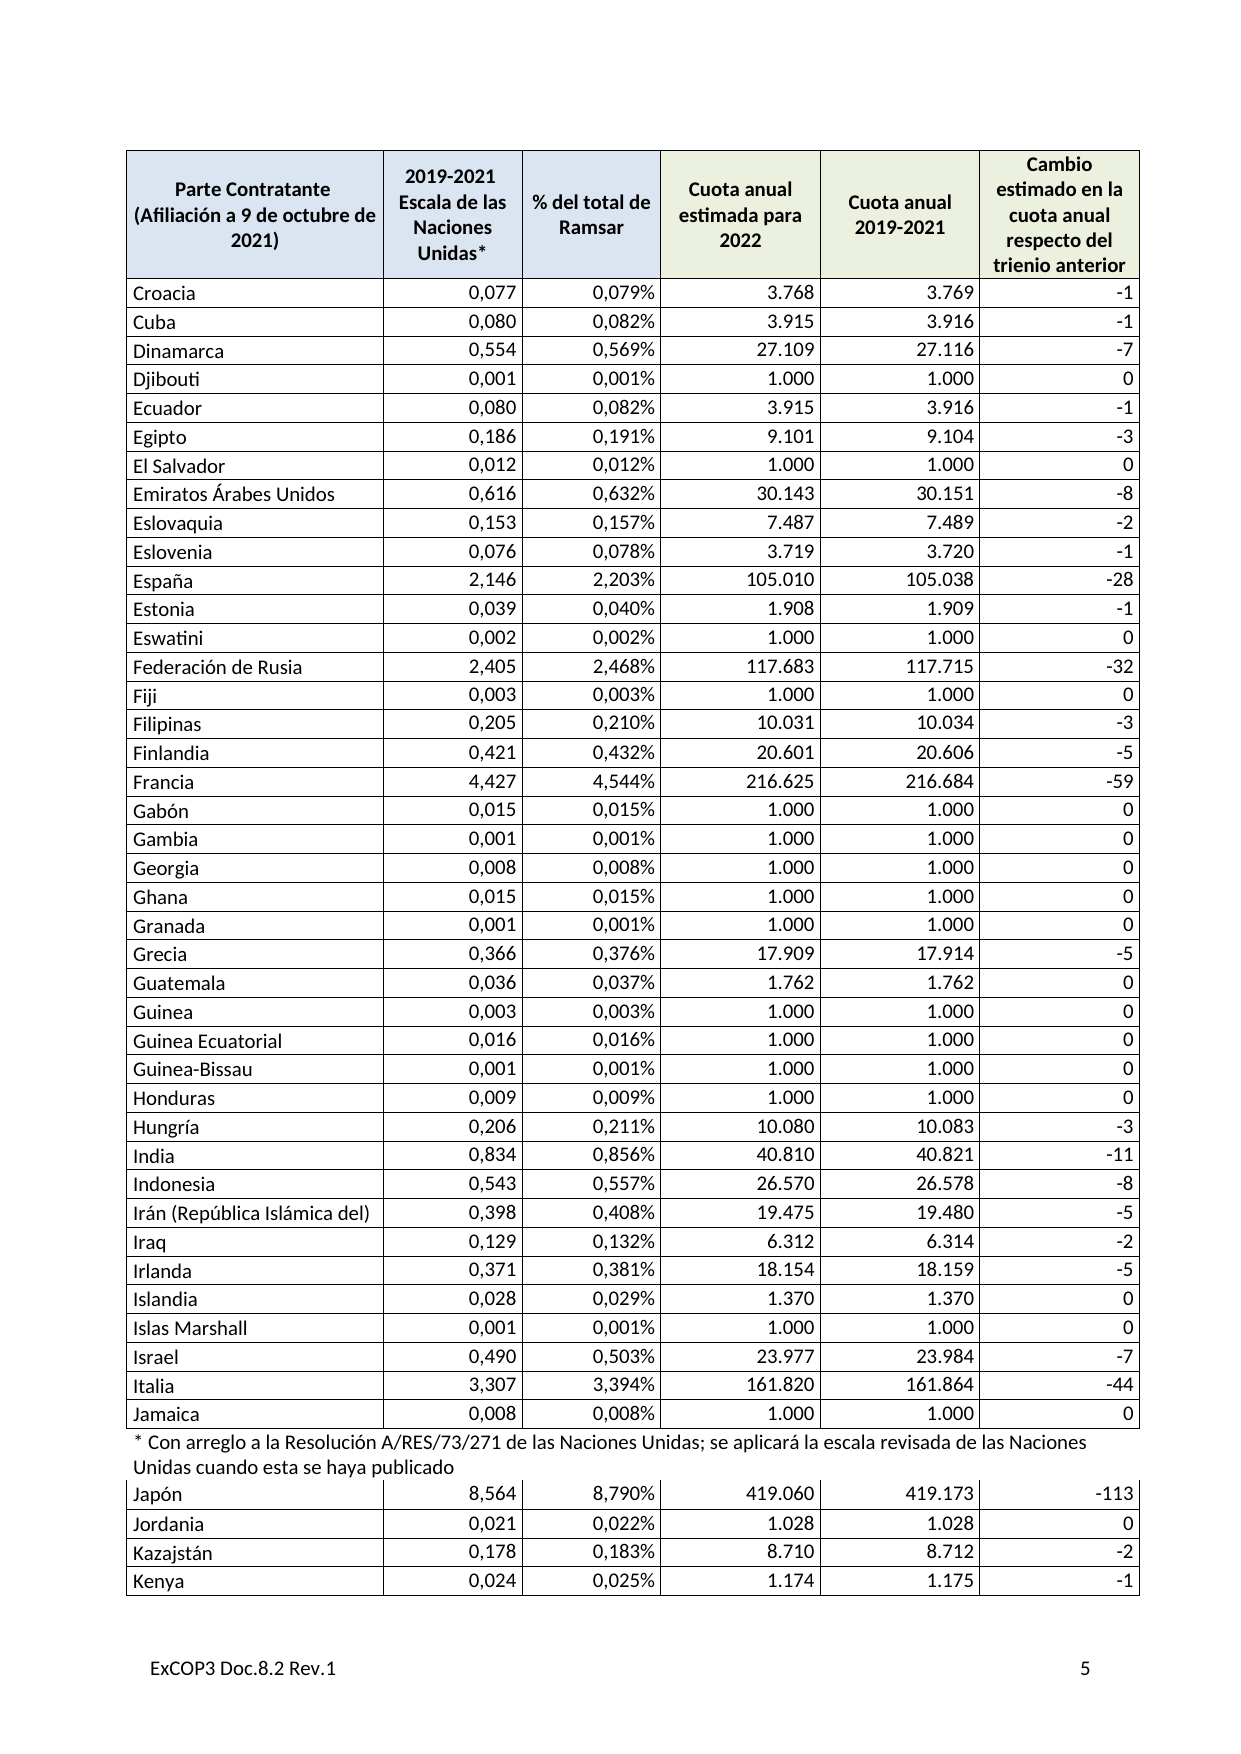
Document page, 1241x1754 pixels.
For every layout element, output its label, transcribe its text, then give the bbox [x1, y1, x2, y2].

table_cell 3.720 [821, 538, 979, 566]
table_cell Irán (República Islámica del) [127, 1199, 383, 1227]
table_cell 40.821 [821, 1142, 979, 1169]
table_cell 1.370 [661, 1285, 820, 1313]
table_cell -2 [980, 1539, 1139, 1566]
table_cell 18.154 [661, 1257, 820, 1284]
table_cell -5 [980, 1199, 1139, 1227]
table_cell Guinea-Bissau [127, 1055, 383, 1083]
table_cell Croacia [127, 279, 383, 307]
table_cell Kazajstán [127, 1539, 383, 1566]
table_cell 0,012% [523, 452, 660, 479]
table_cell 0,002% [523, 624, 660, 652]
table_cell 19.480 [821, 1199, 979, 1227]
table_cell 1.909 [821, 595, 979, 623]
table_cell Ecuador [127, 394, 383, 422]
table_cell -1 [980, 1567, 1139, 1595]
table_cell 3.916 [821, 394, 979, 422]
table_cell 0 [980, 452, 1139, 479]
table_cell -8 [980, 1170, 1139, 1198]
table_cell 7.487 [661, 509, 820, 537]
table_cell 1.000 [821, 1314, 979, 1342]
table_cell 2,203% [523, 567, 660, 594]
table_cell 0,210% [523, 710, 660, 738]
table_cell 1.000 [661, 883, 820, 911]
table_cell Fiji [127, 682, 383, 709]
table_cell Jamaica [127, 1400, 383, 1428]
table_cell -3 [980, 1113, 1139, 1141]
table_cell Georgia [127, 854, 383, 882]
table_cell 419.060 [661, 1480, 820, 1509]
table_cell Irlanda [127, 1257, 383, 1284]
table_cell 1.000 [821, 365, 979, 393]
table_cell 0,001 [384, 365, 522, 393]
table_cell 0,002 [384, 624, 522, 652]
table_cell 1.028 [821, 1510, 979, 1537]
table_cell 0,037% [523, 969, 660, 997]
table_cell -1 [980, 394, 1139, 422]
table_cell 7.489 [821, 509, 979, 537]
table_cell 0,024 [384, 1567, 522, 1595]
table_cell 9.101 [661, 423, 820, 451]
table_cell 10.083 [821, 1113, 979, 1141]
table_header Cambio estimado en la cuota anual respecto del trienio anterior [980, 151, 1139, 278]
table_header Cuota anual 2019-2021 [821, 151, 979, 278]
table_cell 20.606 [821, 739, 979, 767]
table_cell 1.000 [821, 1027, 979, 1054]
table_cell 26.570 [661, 1170, 820, 1198]
table_cell 26.578 [821, 1170, 979, 1198]
table_cell 17.909 [661, 940, 820, 968]
table_cell 2,468% [523, 653, 660, 681]
table_cell 27.109 [661, 337, 820, 364]
table_cell 0,003 [384, 998, 522, 1026]
table_cell 1.762 [661, 969, 820, 997]
table_cell 0,078% [523, 538, 660, 566]
table_cell 0 [980, 1055, 1139, 1083]
table_cell 0,036 [384, 969, 522, 997]
table_cell 6.312 [661, 1228, 820, 1256]
table_cell 0,040% [523, 595, 660, 623]
table_cell 0 [980, 1027, 1139, 1054]
table_cell 0,021 [384, 1510, 522, 1537]
table_header Parte Contratante (Afiliación a 9 de octubre de 2021) [127, 151, 383, 278]
table_cell 8,790% [523, 1480, 660, 1509]
table_cell 1.000 [821, 797, 979, 824]
table_cell 0,490 [384, 1343, 522, 1371]
table_cell Eslovenia [127, 538, 383, 566]
table_cell 0,001 [384, 912, 522, 939]
table_cell Eslovaquia [127, 509, 383, 537]
table_cell -113 [980, 1480, 1139, 1509]
table_cell 2,405 [384, 653, 522, 681]
table_cell 0,178 [384, 1539, 522, 1566]
table_cell Granada [127, 912, 383, 939]
table_cell 0,569% [523, 337, 660, 364]
table_cell 1.000 [661, 1084, 820, 1112]
table_cell España [127, 567, 383, 594]
table_cell 3,394% [523, 1372, 660, 1399]
table_cell * Con arreglo a la Resolución A/RES/73/271 de las Naciones Unidas; se aplicará la escala revisada de las Naciones Unidas cuando esta se haya publicado [127, 1429, 1139, 1480]
table_cell -1 [980, 279, 1139, 307]
table_cell Estonia [127, 595, 383, 623]
table_cell 0,001% [523, 825, 660, 853]
table_cell 0,076 [384, 538, 522, 566]
table_cell Dinamarca [127, 337, 383, 364]
table_cell 0,001 [384, 1055, 522, 1083]
table_cell 10.031 [661, 710, 820, 738]
table_cell 0,856% [523, 1142, 660, 1169]
table_cell 0 [980, 854, 1139, 882]
table_cell Djibouti [127, 365, 383, 393]
table_cell Italia [127, 1372, 383, 1399]
table_cell 20.601 [661, 739, 820, 767]
table_cell 0,129 [384, 1228, 522, 1256]
table_cell 1.000 [821, 682, 979, 709]
table_cell 2,146 [384, 567, 522, 594]
table_cell 0,834 [384, 1142, 522, 1169]
table_cell 117.683 [661, 653, 820, 681]
table_cell 10.034 [821, 710, 979, 738]
table_cell -1 [980, 538, 1139, 566]
table_cell Israel [127, 1343, 383, 1371]
table_cell 0 [980, 1400, 1139, 1428]
table_cell 0 [980, 624, 1139, 652]
table_cell 1.000 [821, 912, 979, 939]
table_cell 0,421 [384, 739, 522, 767]
table_cell Guinea [127, 998, 383, 1026]
table_cell 0,008% [523, 854, 660, 882]
table_cell 0 [980, 682, 1139, 709]
table_cell 0,080 [384, 308, 522, 336]
table_cell 1.000 [661, 365, 820, 393]
table_cell 1.000 [821, 1055, 979, 1083]
table_cell 0,001 [384, 1314, 522, 1342]
table_cell -11 [980, 1142, 1139, 1169]
table_cell 8,564 [384, 1480, 522, 1509]
table_cell Kenya [127, 1567, 383, 1595]
table_cell Eswatini [127, 624, 383, 652]
table_cell 1.000 [821, 1084, 979, 1112]
table_cell 0,009% [523, 1084, 660, 1112]
table_cell 0,001% [523, 1314, 660, 1342]
table_cell 0,632% [523, 480, 660, 508]
table_cell 0,211% [523, 1113, 660, 1141]
table_cell 1.000 [661, 682, 820, 709]
table_cell 0,157% [523, 509, 660, 537]
table_cell 117.715 [821, 653, 979, 681]
table_header 2019-2021 Escala de las Naciones Unidas* [384, 151, 522, 278]
table_cell 1.000 [661, 624, 820, 652]
table_cell 3,307 [384, 1372, 522, 1399]
table_cell 105.010 [661, 567, 820, 594]
table_cell 1.000 [661, 998, 820, 1026]
table_cell -2 [980, 1228, 1139, 1256]
table_cell 4,544% [523, 768, 660, 796]
table_cell 0,016 [384, 1027, 522, 1054]
table_cell 1.000 [661, 1314, 820, 1342]
table_cell 0 [980, 969, 1139, 997]
table_cell 19.475 [661, 1199, 820, 1227]
table_cell 1.000 [821, 998, 979, 1026]
table_cell -7 [980, 1343, 1139, 1371]
table_cell 0,001% [523, 1055, 660, 1083]
table_cell El Salvador [127, 452, 383, 479]
table_cell 0 [980, 1084, 1139, 1112]
table_cell Islas Marshall [127, 1314, 383, 1342]
table_cell 8.712 [821, 1539, 979, 1566]
table_cell 1.000 [661, 1400, 820, 1428]
table_cell 0,015% [523, 883, 660, 911]
table_cell Cuba [127, 308, 383, 336]
table_cell Islandia [127, 1285, 383, 1313]
table_cell Ghana [127, 883, 383, 911]
table_cell 0,554 [384, 337, 522, 364]
table_cell Filipinas [127, 710, 383, 738]
table_cell 0,003% [523, 682, 660, 709]
table_cell 0,080 [384, 394, 522, 422]
table_cell 0,001% [523, 365, 660, 393]
table_cell -5 [980, 1257, 1139, 1284]
table_cell 0,082% [523, 308, 660, 336]
table_cell 0,503% [523, 1343, 660, 1371]
table_cell 1.000 [661, 1055, 820, 1083]
table_header Cuota anual estimada para 2022 [661, 151, 820, 278]
table_cell -7 [980, 337, 1139, 364]
table_cell 3.915 [661, 308, 820, 336]
table_header % del total de Ramsar [523, 151, 660, 278]
table_cell 0,408% [523, 1199, 660, 1227]
table_cell Francia [127, 768, 383, 796]
table_cell 0 [980, 1285, 1139, 1313]
table_cell 27.116 [821, 337, 979, 364]
table_cell 9.104 [821, 423, 979, 451]
table_cell 0 [980, 825, 1139, 853]
table_cell 3.768 [661, 279, 820, 307]
table_cell 0,022% [523, 1510, 660, 1537]
table_cell Jordania [127, 1510, 383, 1537]
table_cell -5 [980, 940, 1139, 968]
table_cell 161.864 [821, 1372, 979, 1399]
table_cell 1.000 [821, 883, 979, 911]
table_cell 0,028 [384, 1285, 522, 1313]
table_cell 1.000 [821, 854, 979, 882]
table_cell 0,008 [384, 854, 522, 882]
table_cell 0,015 [384, 883, 522, 911]
table_cell 1.762 [821, 969, 979, 997]
table_cell 3.719 [661, 538, 820, 566]
table_cell 40.810 [661, 1142, 820, 1169]
table_cell 0,012 [384, 452, 522, 479]
table_cell 30.151 [821, 480, 979, 508]
table_cell 0,008 [384, 1400, 522, 1428]
table_cell 0,206 [384, 1113, 522, 1141]
table_cell 3.769 [821, 279, 979, 307]
table_cell 0,079% [523, 279, 660, 307]
table_cell 216.625 [661, 768, 820, 796]
table_cell 0 [980, 1314, 1139, 1342]
table_cell 1.000 [661, 797, 820, 824]
table_cell 1.000 [661, 825, 820, 853]
table_cell 0,371 [384, 1257, 522, 1284]
table_cell Grecia [127, 940, 383, 968]
table_cell 0,616 [384, 480, 522, 508]
table_cell 18.159 [821, 1257, 979, 1284]
table_cell 30.143 [661, 480, 820, 508]
table_cell 1.370 [821, 1285, 979, 1313]
table_cell 10.080 [661, 1113, 820, 1141]
table_cell 0,015 [384, 797, 522, 824]
table_cell Federación de Rusia [127, 653, 383, 681]
table_cell 0,543 [384, 1170, 522, 1198]
table_cell Finlandia [127, 739, 383, 767]
table_cell 0,003% [523, 998, 660, 1026]
table_cell -32 [980, 653, 1139, 681]
table_cell Honduras [127, 1084, 383, 1112]
table_cell 0,183% [523, 1539, 660, 1566]
table_cell 1.000 [821, 452, 979, 479]
table_cell 0,205 [384, 710, 522, 738]
table_cell 17.914 [821, 940, 979, 968]
table_cell 0 [980, 365, 1139, 393]
table_cell 0,398 [384, 1199, 522, 1227]
table_cell 0,025% [523, 1567, 660, 1595]
table_cell 0,039 [384, 595, 522, 623]
table_cell -59 [980, 768, 1139, 796]
table_cell Egipto [127, 423, 383, 451]
table_cell 419.173 [821, 1480, 979, 1509]
table_cell 4,427 [384, 768, 522, 796]
table_cell 0,557% [523, 1170, 660, 1198]
table_cell 23.977 [661, 1343, 820, 1371]
table_cell Guinea Ecuatorial [127, 1027, 383, 1054]
table_cell 0,132% [523, 1228, 660, 1256]
table_cell 161.820 [661, 1372, 820, 1399]
table_cell 0,432% [523, 739, 660, 767]
table_cell -2 [980, 509, 1139, 537]
table_cell 0,191% [523, 423, 660, 451]
table_cell 1.000 [821, 1400, 979, 1428]
table_cell Iraq [127, 1228, 383, 1256]
table_cell 3.915 [661, 394, 820, 422]
table_cell 1.175 [821, 1567, 979, 1595]
table_cell 1.000 [661, 912, 820, 939]
table_cell 1.174 [661, 1567, 820, 1595]
table_cell 0,001 [384, 825, 522, 853]
table_cell 0 [980, 912, 1139, 939]
table_cell 1.028 [661, 1510, 820, 1537]
table_cell -28 [980, 567, 1139, 594]
table_cell 0 [980, 883, 1139, 911]
table_cell 0,381% [523, 1257, 660, 1284]
table_cell -1 [980, 595, 1139, 623]
table_cell -3 [980, 423, 1139, 451]
table_cell 0,366 [384, 940, 522, 968]
table_cell Guatemala [127, 969, 383, 997]
table_cell 0,082% [523, 394, 660, 422]
table_cell 0,008% [523, 1400, 660, 1428]
table_cell 1.908 [661, 595, 820, 623]
table_cell Japón [127, 1480, 383, 1509]
table_cell Emiratos Árabes Unidos [127, 480, 383, 508]
table_cell 0,153 [384, 509, 522, 537]
table_cell -5 [980, 739, 1139, 767]
table_cell 0 [980, 797, 1139, 824]
table_cell Hungría [127, 1113, 383, 1141]
table_cell 0 [980, 998, 1139, 1026]
table_cell 0,376% [523, 940, 660, 968]
table_cell 0,016% [523, 1027, 660, 1054]
table_cell 105.038 [821, 567, 979, 594]
table_cell 0,015% [523, 797, 660, 824]
table_cell 0,001% [523, 912, 660, 939]
table_cell 0,029% [523, 1285, 660, 1313]
table_cell 0 [980, 1510, 1139, 1537]
table_cell 23.984 [821, 1343, 979, 1371]
table_cell 0,009 [384, 1084, 522, 1112]
table_cell 3.916 [821, 308, 979, 336]
table_cell 0,003 [384, 682, 522, 709]
table_cell 0,077 [384, 279, 522, 307]
table_cell 1.000 [661, 452, 820, 479]
table_cell 1.000 [821, 624, 979, 652]
table_cell Gambia [127, 825, 383, 853]
table_cell 0,186 [384, 423, 522, 451]
table_cell 1.000 [821, 825, 979, 853]
table_cell -3 [980, 710, 1139, 738]
table_cell -44 [980, 1372, 1139, 1399]
table_cell 1.000 [661, 1027, 820, 1054]
table_cell 8.710 [661, 1539, 820, 1566]
table_cell Indonesia [127, 1170, 383, 1198]
table_cell 6.314 [821, 1228, 979, 1256]
table_cell -8 [980, 480, 1139, 508]
table_cell 1.000 [661, 854, 820, 882]
table_cell 216.684 [821, 768, 979, 796]
table_cell India [127, 1142, 383, 1169]
table_cell -1 [980, 308, 1139, 336]
table_cell Gabón [127, 797, 383, 824]
